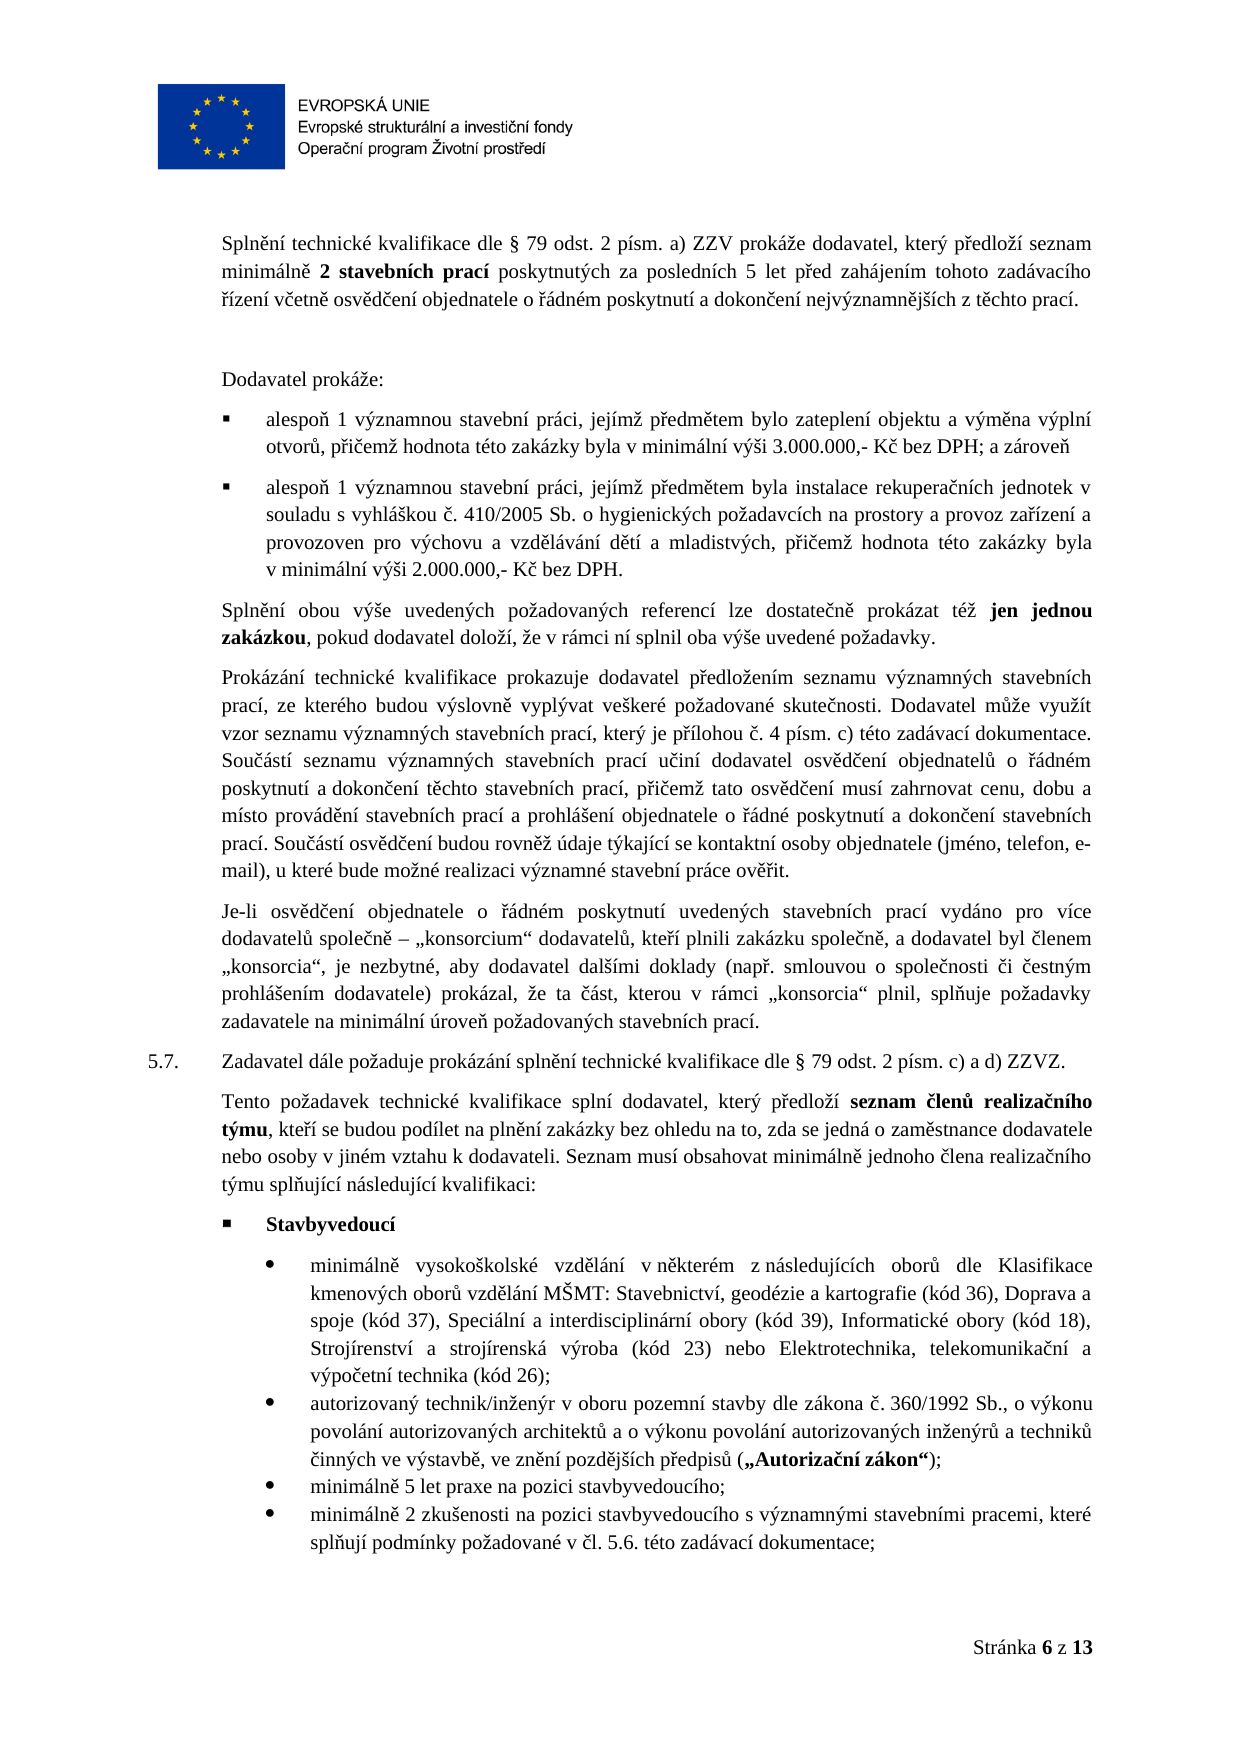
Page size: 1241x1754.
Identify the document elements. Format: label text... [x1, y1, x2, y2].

list minimálně vysokoškolské vzdělání v některém z následujících oborů dle Klasifikace kmenových oborů vzdělání MŠMT: Stavebnictví, geodézie a kartografie (kód 36), Doprava a spoje (kód 37), Speciální a interdisciplinární obory (kód 39), Informatické obory (kód 18), Strojírenství a strojírenská výroba (kód 23) nebo Elektrotechnika, telekomunikační a výpočetní technika (kód 26); [266, 1253, 1093, 1387]
list autorizovaný technik/inženýr v oboru pozemní stavby dle zákona č. 360/1992 Sb., o výkonu povolání autorizovaných architektů a o výkonu povolání autorizovaných inženýrů a techniků činných ve výstavbě, ve znění pozdějších předpisů („Autorizační zákon“); [266, 1391, 1093, 1471]
text Stavbyvedoucí [221, 1212, 1093, 1236]
list Splnění obou výše uvedených požadovaných referencí lze dostatečně prokázat též jen jednou zakázkou, pokud dodavatel doloží, že v rámci ní splnil oba výše uvedené požadavky. [221, 597, 1093, 649]
list minimálně 5 let praxe na pozici stavbyvedoucího; [266, 1474, 1093, 1498]
text Zadavatel dále požaduje prokázání splnění technické kvalifikace dle § 79 odst. 2 písm. c) a d) ZZVZ. [148, 1049, 1093, 1073]
list Tento požadavek technické kvalifikace splní dodavatel, který předloží seznam členů realizačního týmu, kteří se budou podílet na plnění zakázky bez ohledu na to, zda se jedná o zaměstnance dodavatele nebo osoby v jiném vztahu k dodavateli. Seznam musí obsahovat minimálně jednoho člena realizačního týmu splňující následující kvalifikaci: [221, 1089, 1093, 1196]
list minimálně 2 zkušenosti na pozici stavbyvedoucího s významnými stavebními pracemi, které splňují podmínky požadované v čl. 5.6. této zadávací dokumentace; [266, 1502, 1093, 1554]
list Splnění technické kvalifikace dle § 79 odst. 2 písm. a) ZZV prokáže dodavatel, který předloží seznam minimálně 2 stavebních prací poskytnutých za posledních 5 let před zahájením tohoto zadávacího řízení včetně osvědčení objednatele o řádném poskytnutí a dokončení nejvýznamnějších z těchto prací. [221, 231, 1093, 311]
picture [147, 73, 577, 179]
text alespoň 1 významnou stavební práci, jejímž předmětem bylo zateplení objektu a výměna výplní otvorů, přičemž hodnota této zakázky byla v minimální výši 3.000.000,- Kč bez DPH; a zároveň [221, 407, 1093, 458]
list Je-li osvědčení objednatele o řádném poskytnutí uvedených stavebních prací vydáno pro více dodavatelů společně – „konsorcium“ dodavatelů, kteří plnili zakázku společně, a dodavatel byl členem „konsorcia“, je nezbytné, aby dodavatel dalšími doklady (např. smlouvou o společnosti či čestným prohlášením dodavatele) prokázal, že ta část, kterou v rámci „konsorcia“ plnil, splňuje požadavky zadavatele na minimální úroveň požadovaných stavebních prací. [221, 898, 1093, 1033]
text alespoň 1 významnou stavební práci, jejímž předmětem byla instalace rekuperačních jednotek v souladu s vyhláškou č. 410/2005 Sb. o hygienických požadavcích na prostory a provoz zařízení a provozoven pro výchovu a vzdělávání dětí a mladistvých, přičemž hodnota této zakázky byla v minimální výši 2.000.000,- Kč bez DPH. [221, 474, 1093, 581]
list Dodavatel prokáže: [221, 367, 1093, 391]
list Prokázání technické kvalifikace prokazuje dodavatel předložením seznamu významných stavebních prací, ze kterého budou výslovně vyplývat veškeré požadované skutečnosti. Dodavatel může využít vzor seznamu významných stavebních prací, který je přílohou č. 4 písm. c) této zadávací dokumentace. Součástí seznamu významných stavebních prací učiní dodavatel osvědčení objednatelů o řádném poskytnutí a dokončení těchto stavebních prací, přičemž tato osvědčení musí zahrnovat cenu, dobu a místo provádění stavebních prací a prohlášení objednatele o řádné poskytnutí a dokončení stavebních prací. Součástí osvědčení budou rovněž údaje týkající se kontaktní osoby objednatele (jméno, telefon, e-mail), u které bude možné realizaci významné stavební práce ověřit. [221, 665, 1093, 882]
